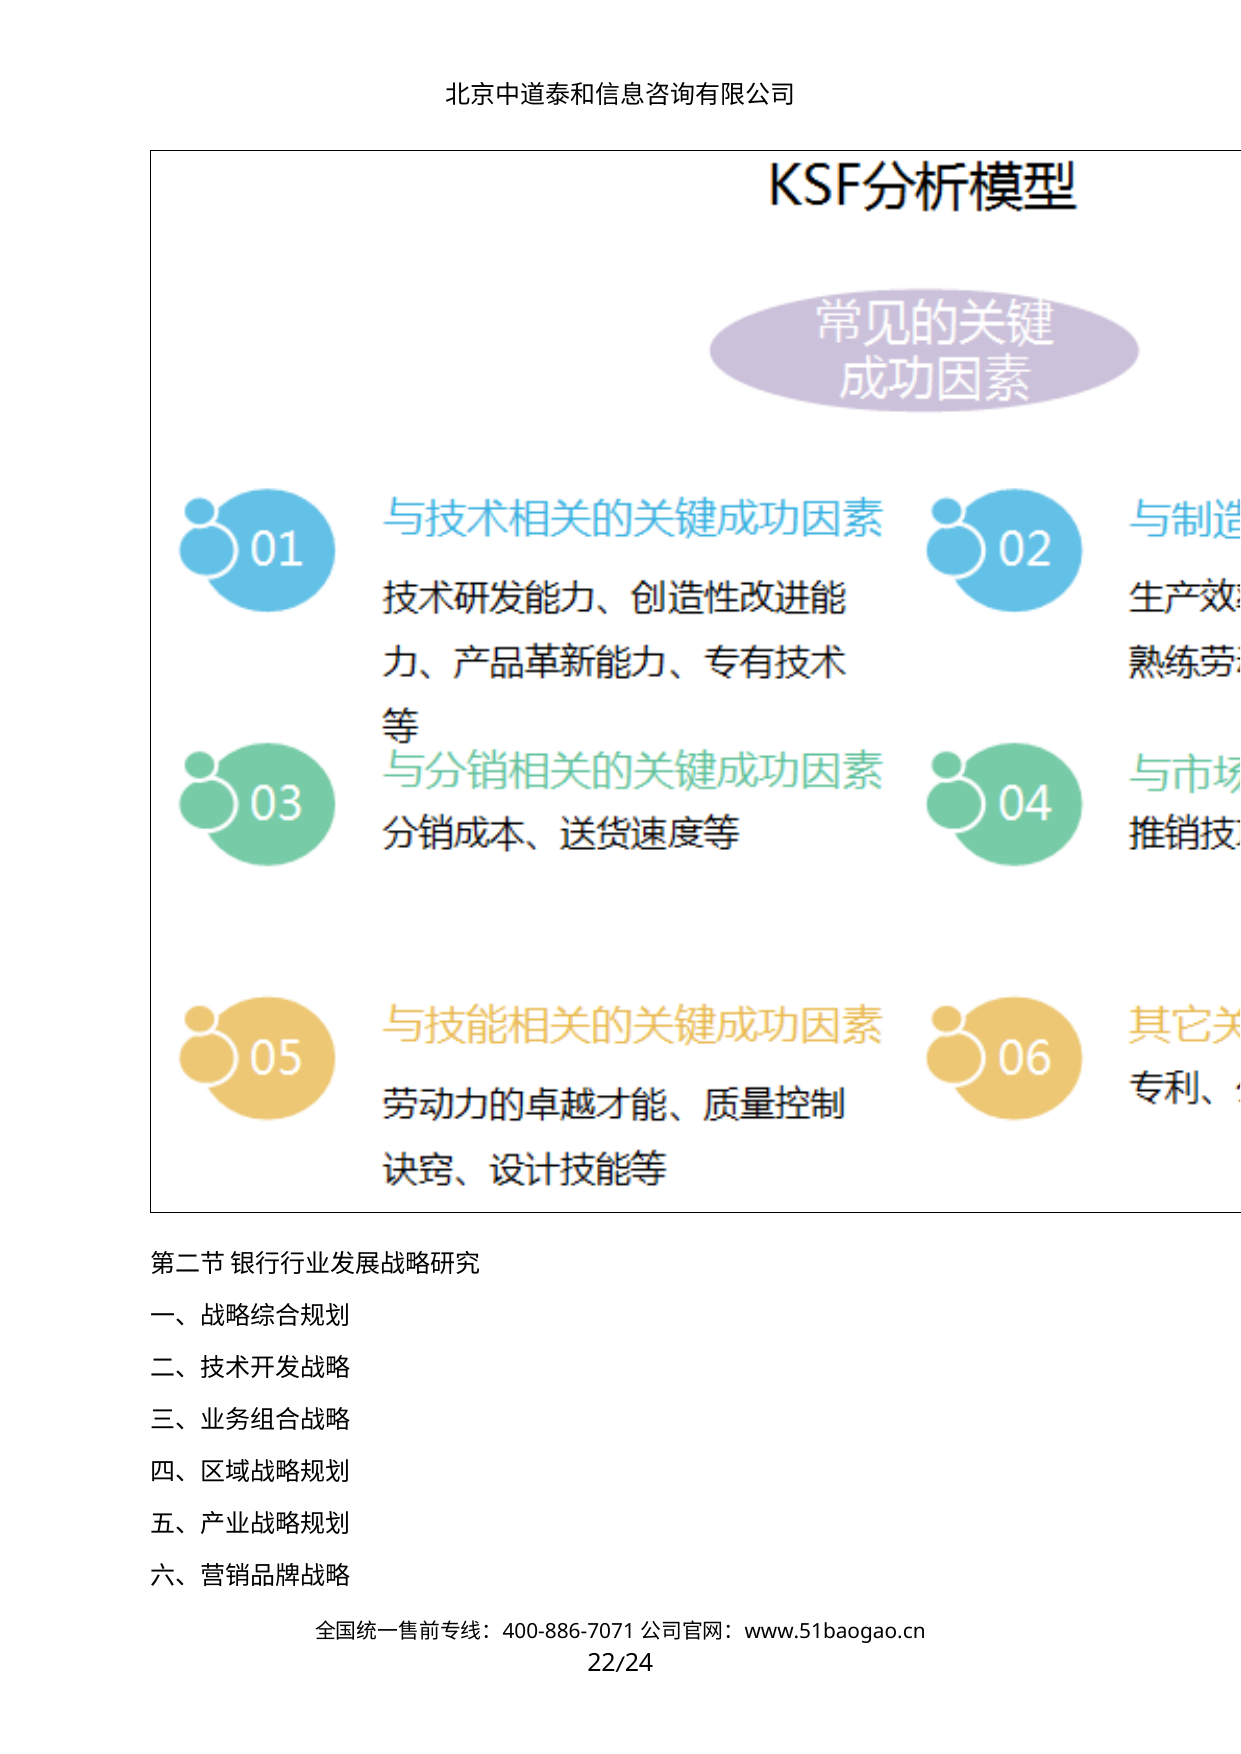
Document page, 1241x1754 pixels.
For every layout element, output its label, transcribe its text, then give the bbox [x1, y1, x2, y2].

text 一、战略综合规划 [150, 1296, 1090, 1332]
picture [151, 151, 1241, 1212]
text 二、技术开发战略 [150, 1348, 1090, 1384]
text 四、区域战略规划 [150, 1451, 1090, 1488]
text 六、营销品牌战略 [150, 1555, 1090, 1591]
text 第二节 银行行业发展战略研究 [150, 1244, 1090, 1280]
text 三、业务组合战略 [150, 1399, 1090, 1436]
text 五、产业战略规划 [150, 1503, 1090, 1539]
